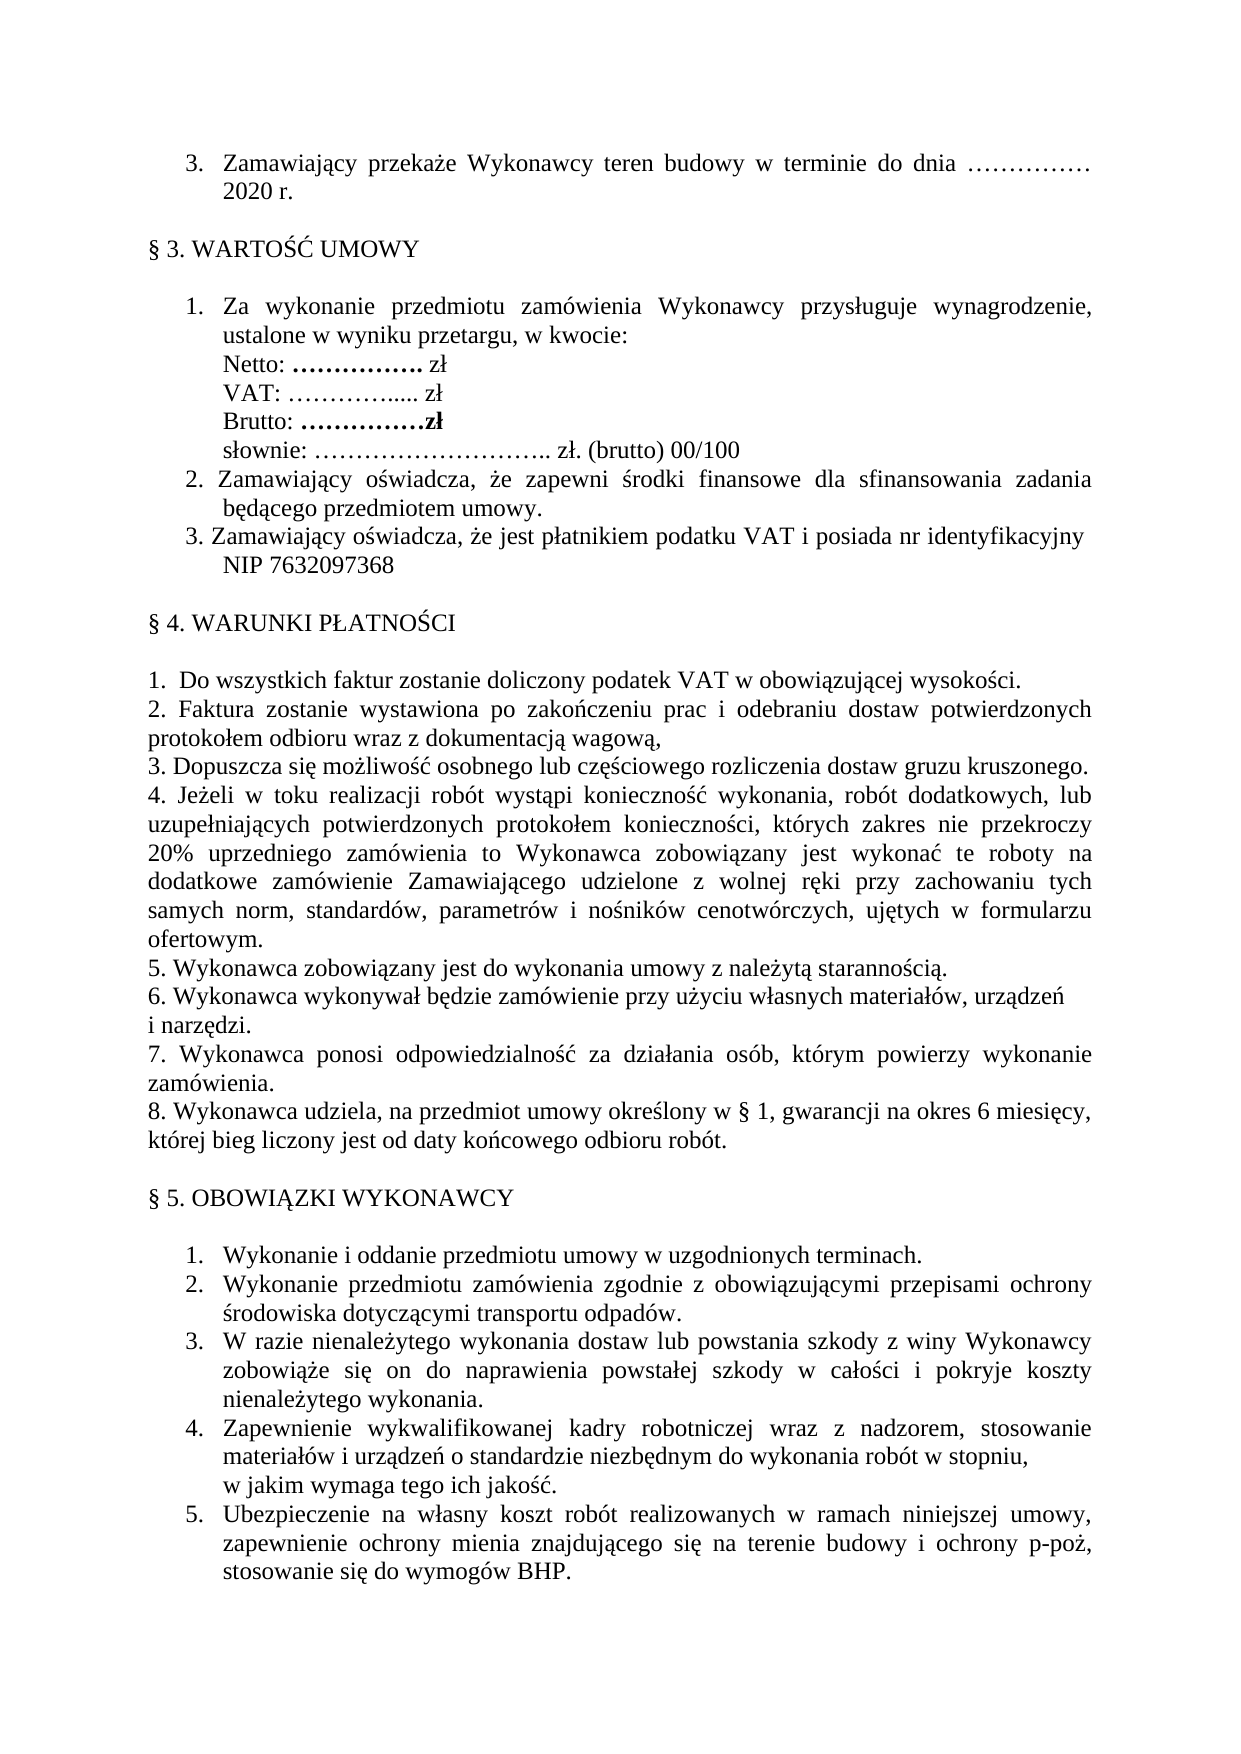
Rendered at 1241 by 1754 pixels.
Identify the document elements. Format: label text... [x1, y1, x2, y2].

list Ubezpieczenie na własny koszt robót realizowanych w ramach niniejszej umowy, zapewnienie ochrony mienia znajdującego się na terenie budowy i ochrony p-poż, stosowanie się do wymogów BHP. [185, 1499, 1093, 1585]
text 3. Zamawiający oświadcza, że jest płatnikiem podatku VAT i posiada nr identyfikacyjny NIP 7632097368 [185, 521, 1093, 579]
text 6. Wykonawca wykonywał będzie zamówienie przy użyciu własnych materiałów, urządzeń [148, 981, 1093, 1010]
text 7. Wykonawca ponosi odpowiedzialność za działania osób, którym powierzy wykonanie zamówienia. [148, 1039, 1093, 1096]
list Za wykonanie przedmiotu zamówienia Wykonawcy przysługuje wynagrodzenie, ustalone w wyniku przetargu, w kwocie: [185, 291, 1093, 349]
list Zapewnienie wykwalifikowanej kadry robotniczej wraz z nadzorem, stosowanie materiałów i urządzeń o standardzie niezbędnym do wykonania robót w stopniu, [185, 1413, 1093, 1470]
text i narzędzi. [148, 1010, 1093, 1039]
list Zamawiający przekaże Wykonawcy teren budowy w terminie do dnia …………… 2020 r. [185, 148, 1093, 205]
text Netto: ……………. zł [148, 349, 1093, 378]
list Wykonanie przedmiotu zamówienia zgodnie z obowiązującymi przepisami ochrony środowiska dotyczącymi transportu odpadów. [185, 1269, 1093, 1326]
list W razie nienależytego wykonania dostaw lub powstania szkody z winy Wykonawcy zobowiąże się on do naprawienia powstałej szkody w całości i pokryje koszty nienależytego wykonania. [185, 1326, 1093, 1413]
text 4. Jeżeli w toku realizacji robót wystąpi konieczność wykonania, robót dodatkowych, lub uzupełniających potwierdzonych protokołem konieczności, których zakres nie przekroczy 20% uprzedniego zamówienia to Wykonawca zobowiązany jest wykonać te roboty na dodatkowe zamówienie Zamawiającego udzielone z wolnej ręki przy zachowaniu tych samych norm, standardów, parametrów i nośników cenotwórczych, ujętych w formularzu ofertowym. [148, 780, 1093, 953]
text 3. Dopuszcza się możliwość osobnego lub częściowego rozliczenia dostaw gruzu kruszonego. [148, 751, 1093, 780]
text 2. Faktura zostanie wystawiona po zakończeniu prac i odebraniu dostaw potwierdzonych protokołem odbioru wraz z dokumentacją wagową, [148, 694, 1093, 751]
text Brutto: ……………zł [148, 406, 1093, 435]
text w jakim wymaga tego ich jakość. [223, 1470, 1093, 1499]
text VAT: …………..... zł [148, 378, 1093, 406]
text § 5. OBOWIĄZKI WYKONAWCY [148, 1183, 1093, 1211]
list Wykonanie i oddanie przedmiotu umowy w uzgodnionych terminach. [185, 1240, 1093, 1269]
text § 3. WARTOŚĆ UMOWY [148, 234, 1093, 263]
text § 4. WARUNKI PŁATNOŚCI [148, 608, 1093, 636]
text słownie: ……………………….. zł. (brutto) 00/100 [148, 435, 1093, 464]
text 5. Wykonawca zobowiązany jest do wykonania umowy z należytą starannością. [148, 953, 1093, 981]
text 1. Do wszystkich faktur zostanie doliczony podatek VAT w obowiązującej wysokości. [148, 665, 1093, 694]
text 8. Wykonawca udziela, na przedmiot umowy określony w § 1, gwarancji na okres 6 miesięcy, której bieg liczony jest od daty końcowego odbioru robót. [148, 1096, 1093, 1154]
text 2. Zamawiający oświadcza, że zapewni środki finansowe dla sfinansowania zadania będącego przedmiotem umowy. [185, 464, 1093, 521]
